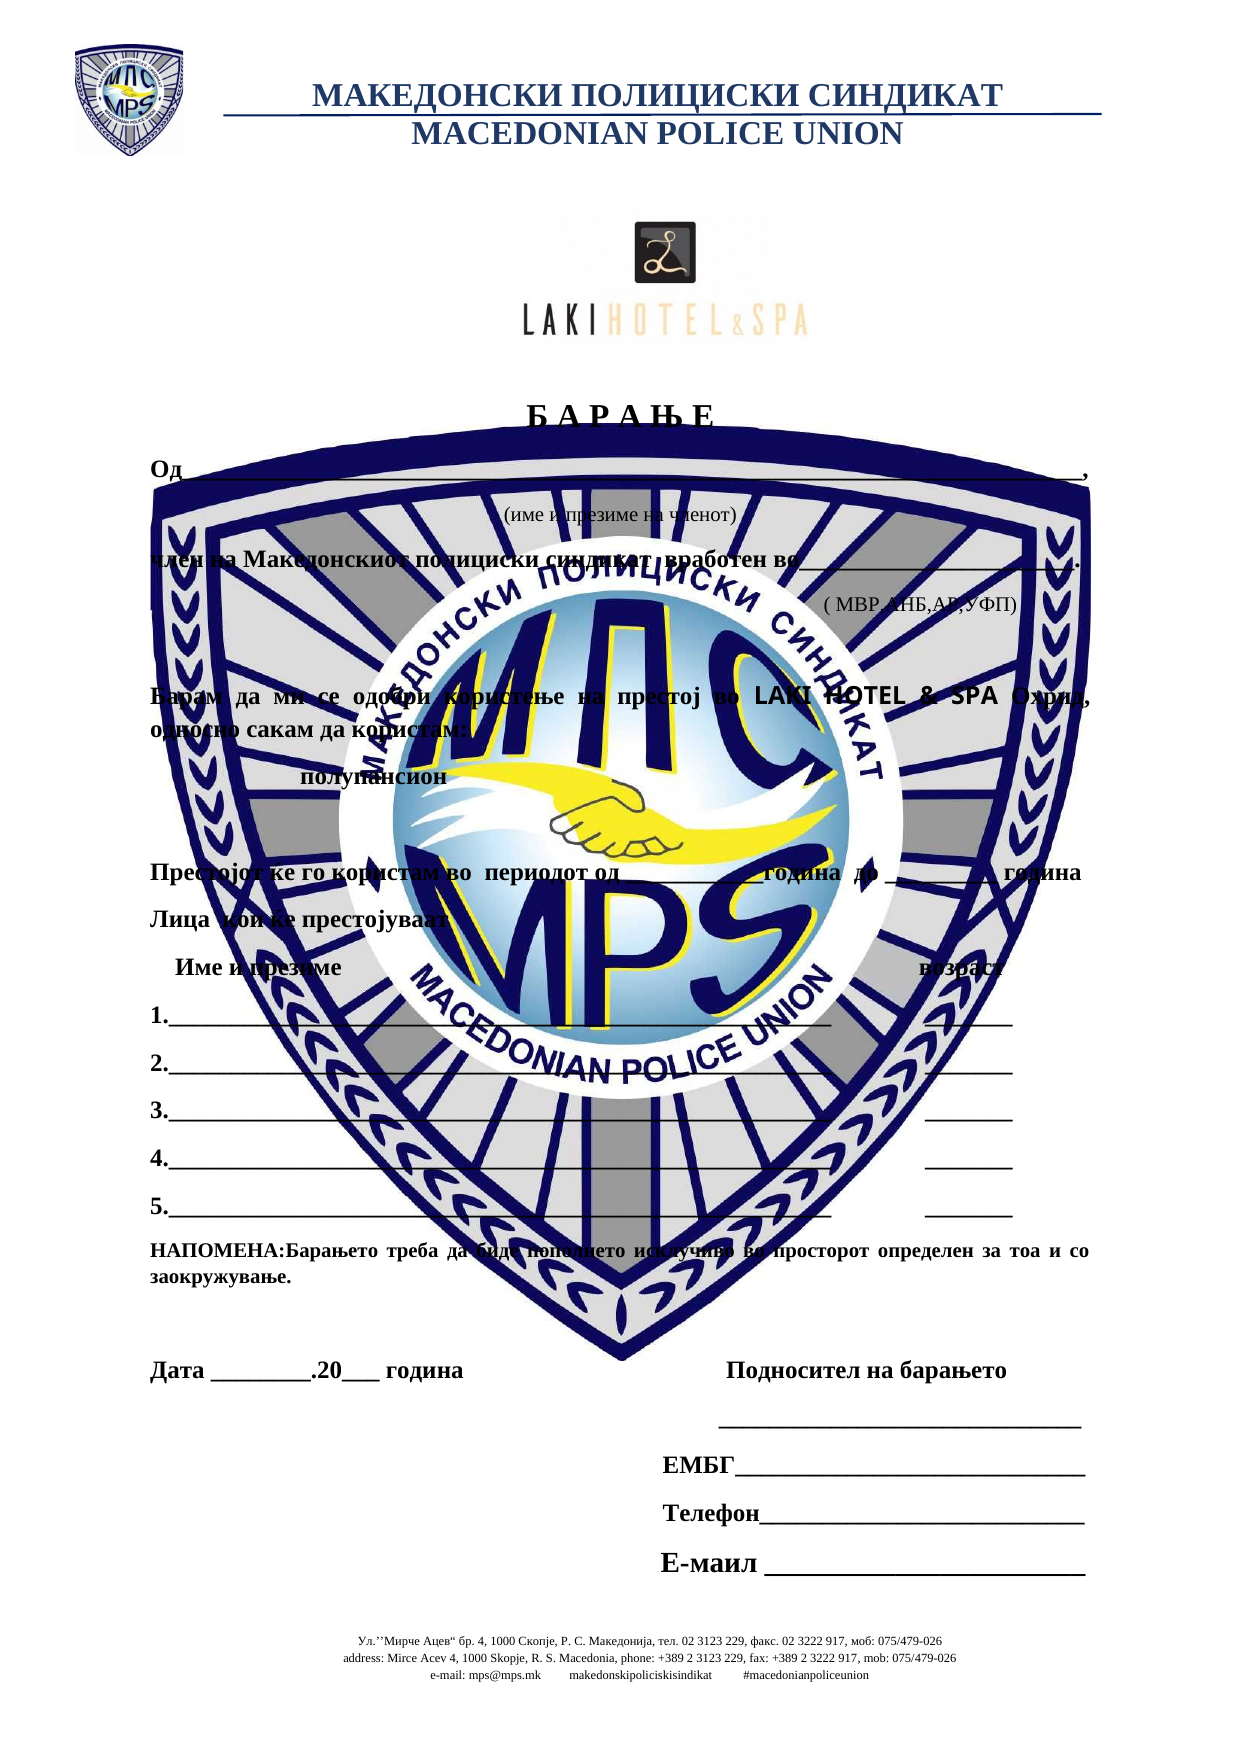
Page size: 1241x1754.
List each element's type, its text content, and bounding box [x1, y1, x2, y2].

text Престојот ќе го користам во периодот од ___________година до _________ година [150, 857, 1090, 886]
text Лица кои ќе престојуваат [570, 904, 1090, 933]
text Барам да ми се одобри користење на престој во LAKI HOTEL & SPA Охрид, односно сакам да користам: [150, 677, 1090, 742]
text Од________________________________________________________________________, [150, 454, 1090, 483]
text Дата ________.20___ година Подносител на барањето [150, 1355, 1090, 1383]
text Б А Р А Њ Е [150, 396, 1090, 434]
picture [511, 180, 834, 378]
text член на Македонскиот полициски синдикат вработен во______________________. [150, 544, 1090, 573]
text 5._____________________________________________________ _______ [150, 1191, 1090, 1219]
text 4._____________________________________________________ _______ [150, 1143, 1090, 1172]
text 2._____________________________________________________ _______ [150, 1048, 1090, 1076]
text ( МВР,АНБ,АР,УФП) [675, 592, 1090, 616]
picture [73, 44, 183, 154]
text Телефон__________________________ [150, 1498, 1090, 1527]
text 1._____________________________________________________ _______ [150, 1000, 1090, 1029]
text 3._____________________________________________________ _______ [150, 1095, 1090, 1124]
text (име и презиме на членот) [150, 502, 1090, 526]
text ЕМБГ____________________________ [150, 1450, 1090, 1479]
text полупансион [225, 761, 1090, 790]
picture [150, 423, 1091, 1361]
text Лица кои ќе престојуваат [150, 904, 568, 933]
text _____________________________ [150, 1402, 1090, 1431]
text Е-маил ______________________ [150, 1546, 1090, 1579]
text НАПОМЕНА:Барањето треба да биде пополнето исклучиво во просторот определен за тоа и со заокружување. [150, 1238, 1090, 1288]
text Име и презиме возраст [150, 952, 1090, 981]
